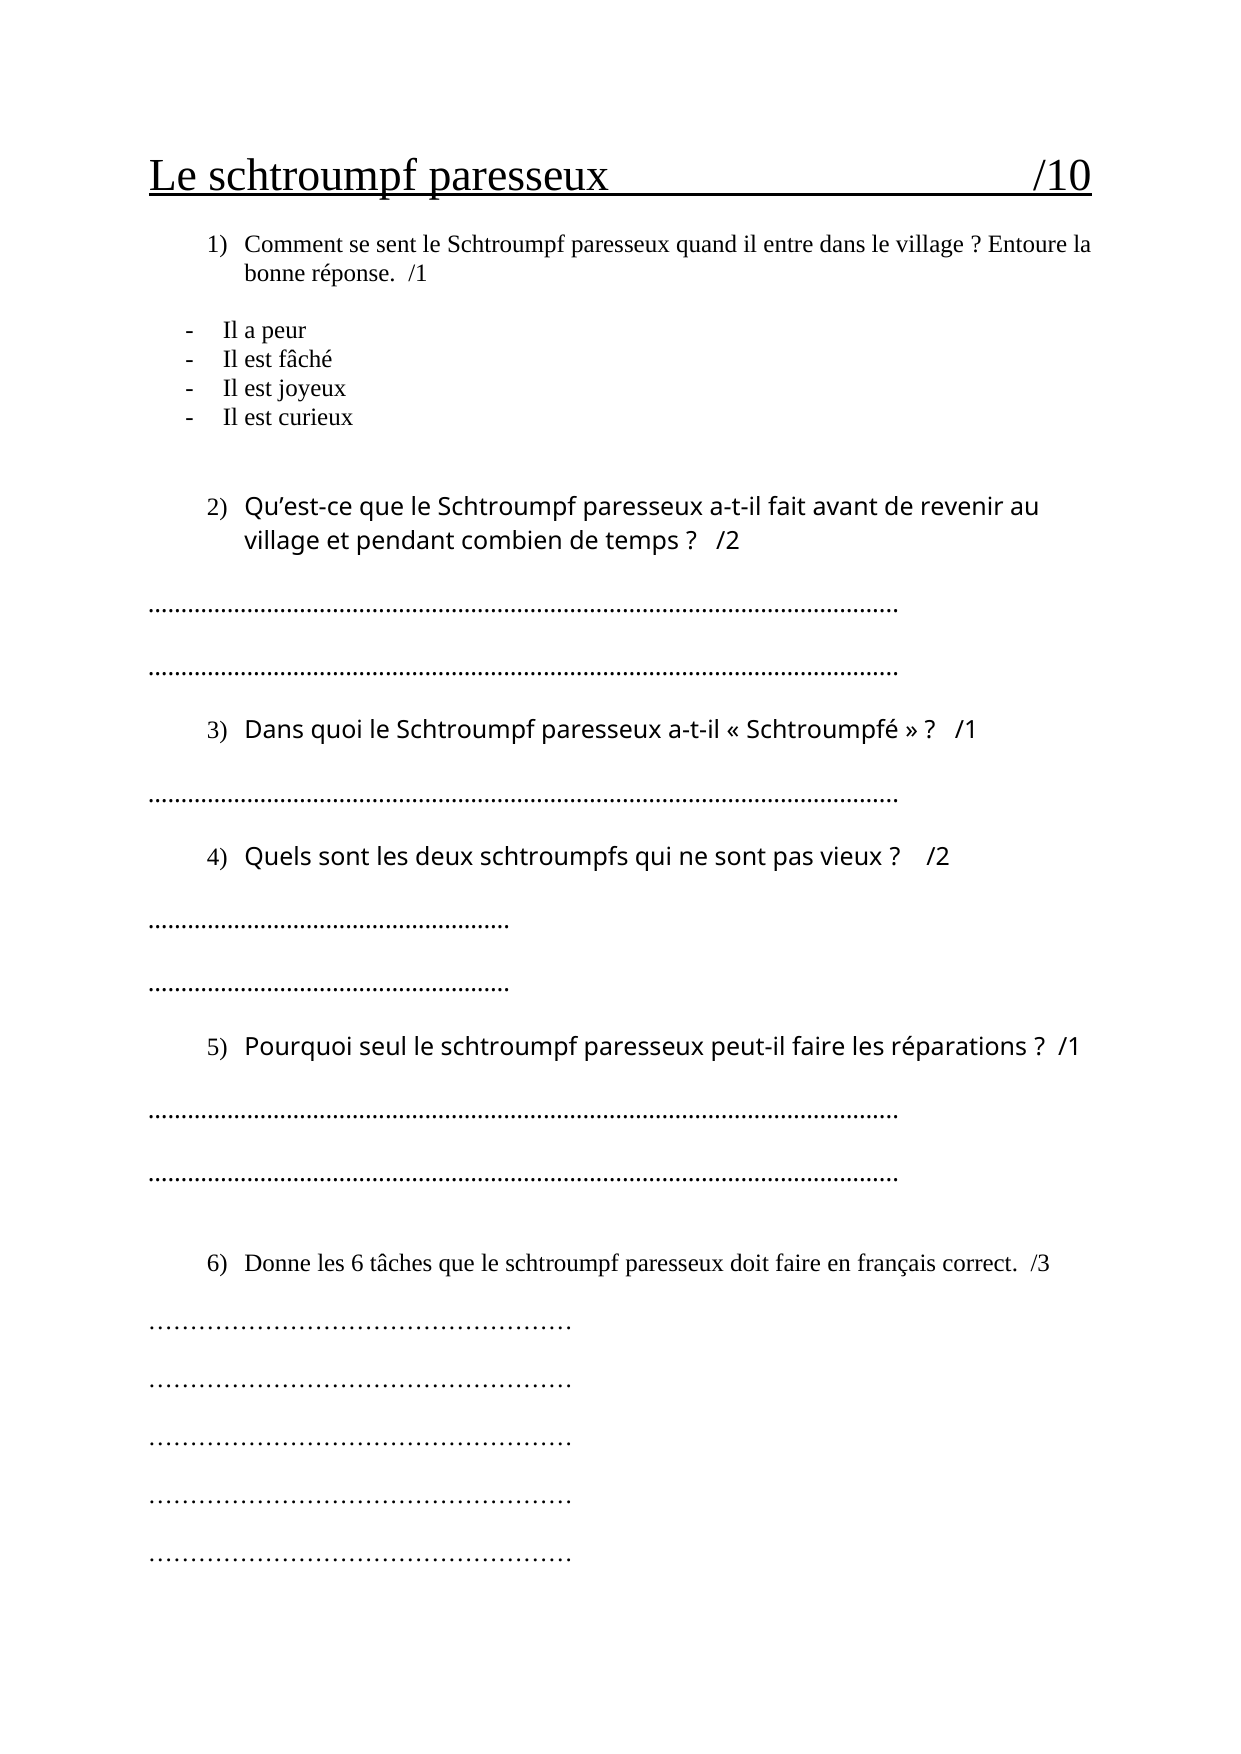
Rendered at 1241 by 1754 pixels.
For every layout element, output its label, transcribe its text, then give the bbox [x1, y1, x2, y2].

text ………………………………………………. [148, 902, 1093, 936]
list Donne les 6 tâches que le schtroumpf paresseux doit faire en français correct. /3 [207, 1248, 1093, 1277]
list Pourquoi seul le schtroumpf paresseux peut-il faire les réparations ? /1 [207, 1028, 1093, 1062]
list Qu’est-ce que le Schtroumpf paresseux a-t-il fait avant de revenir au village et pendant combien de temps ? /2 [207, 488, 1093, 556]
list Il a peur [185, 315, 1093, 344]
text …………………………………………… [148, 1364, 1093, 1393]
text …………………………………………… [148, 1480, 1093, 1509]
text …………………………………………………………………………………………………... [148, 586, 1093, 619]
text …………………………………………… [148, 1422, 1093, 1451]
text …………………………………………………………………………………………………... [148, 1154, 1093, 1219]
list Il est curieux [185, 402, 1093, 430]
text Le schtroumpf paresseux /10 [148, 148, 1093, 200]
list Dans quoi le Schtroumpf paresseux a-t-il « Schtroumpfé » ? /1 [207, 712, 1093, 746]
list Il est fâché [185, 344, 1093, 373]
text …………………………………………… [148, 1306, 1093, 1335]
text …………………………………………………………………………………………………... [148, 1091, 1093, 1125]
text ………………………………………………. [148, 965, 1093, 999]
list Comment se sent le Schtroumpf paresseux quand il entre dans le village ? Entoure la bonne réponse. /1 [207, 229, 1093, 287]
list Quels sont les deux schtroumpfs qui ne sont pas vieux ? /2 [207, 838, 1093, 872]
text …………………………………………… [148, 1538, 1093, 1567]
text …………………………………………………………………………………………………... [148, 649, 1093, 683]
text …………………………………………………………………………………………………... [148, 775, 1093, 809]
list Il est joyeux [185, 373, 1093, 402]
